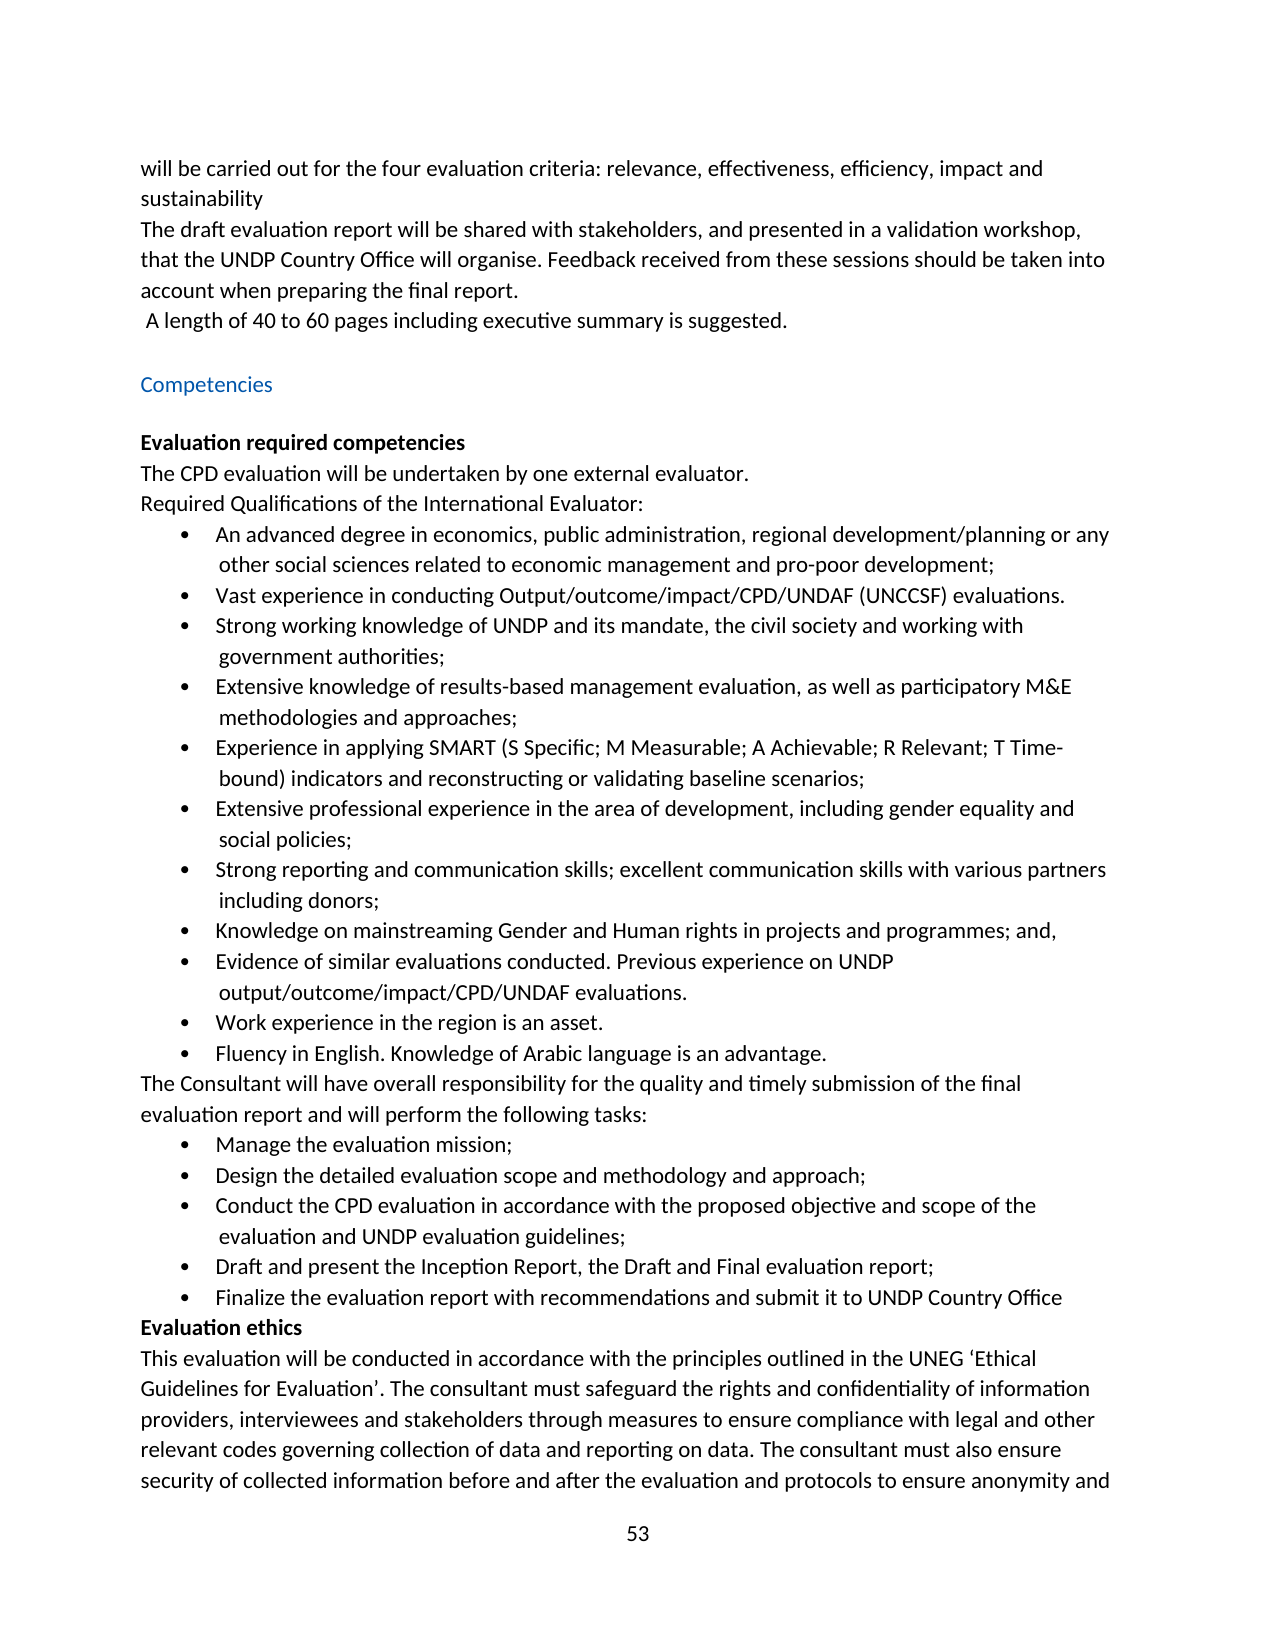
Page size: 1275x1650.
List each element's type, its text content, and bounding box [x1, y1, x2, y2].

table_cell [139, 424, 1117, 1496]
table_cell Competencies [139, 336, 1117, 424]
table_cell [139, 150, 1117, 336]
